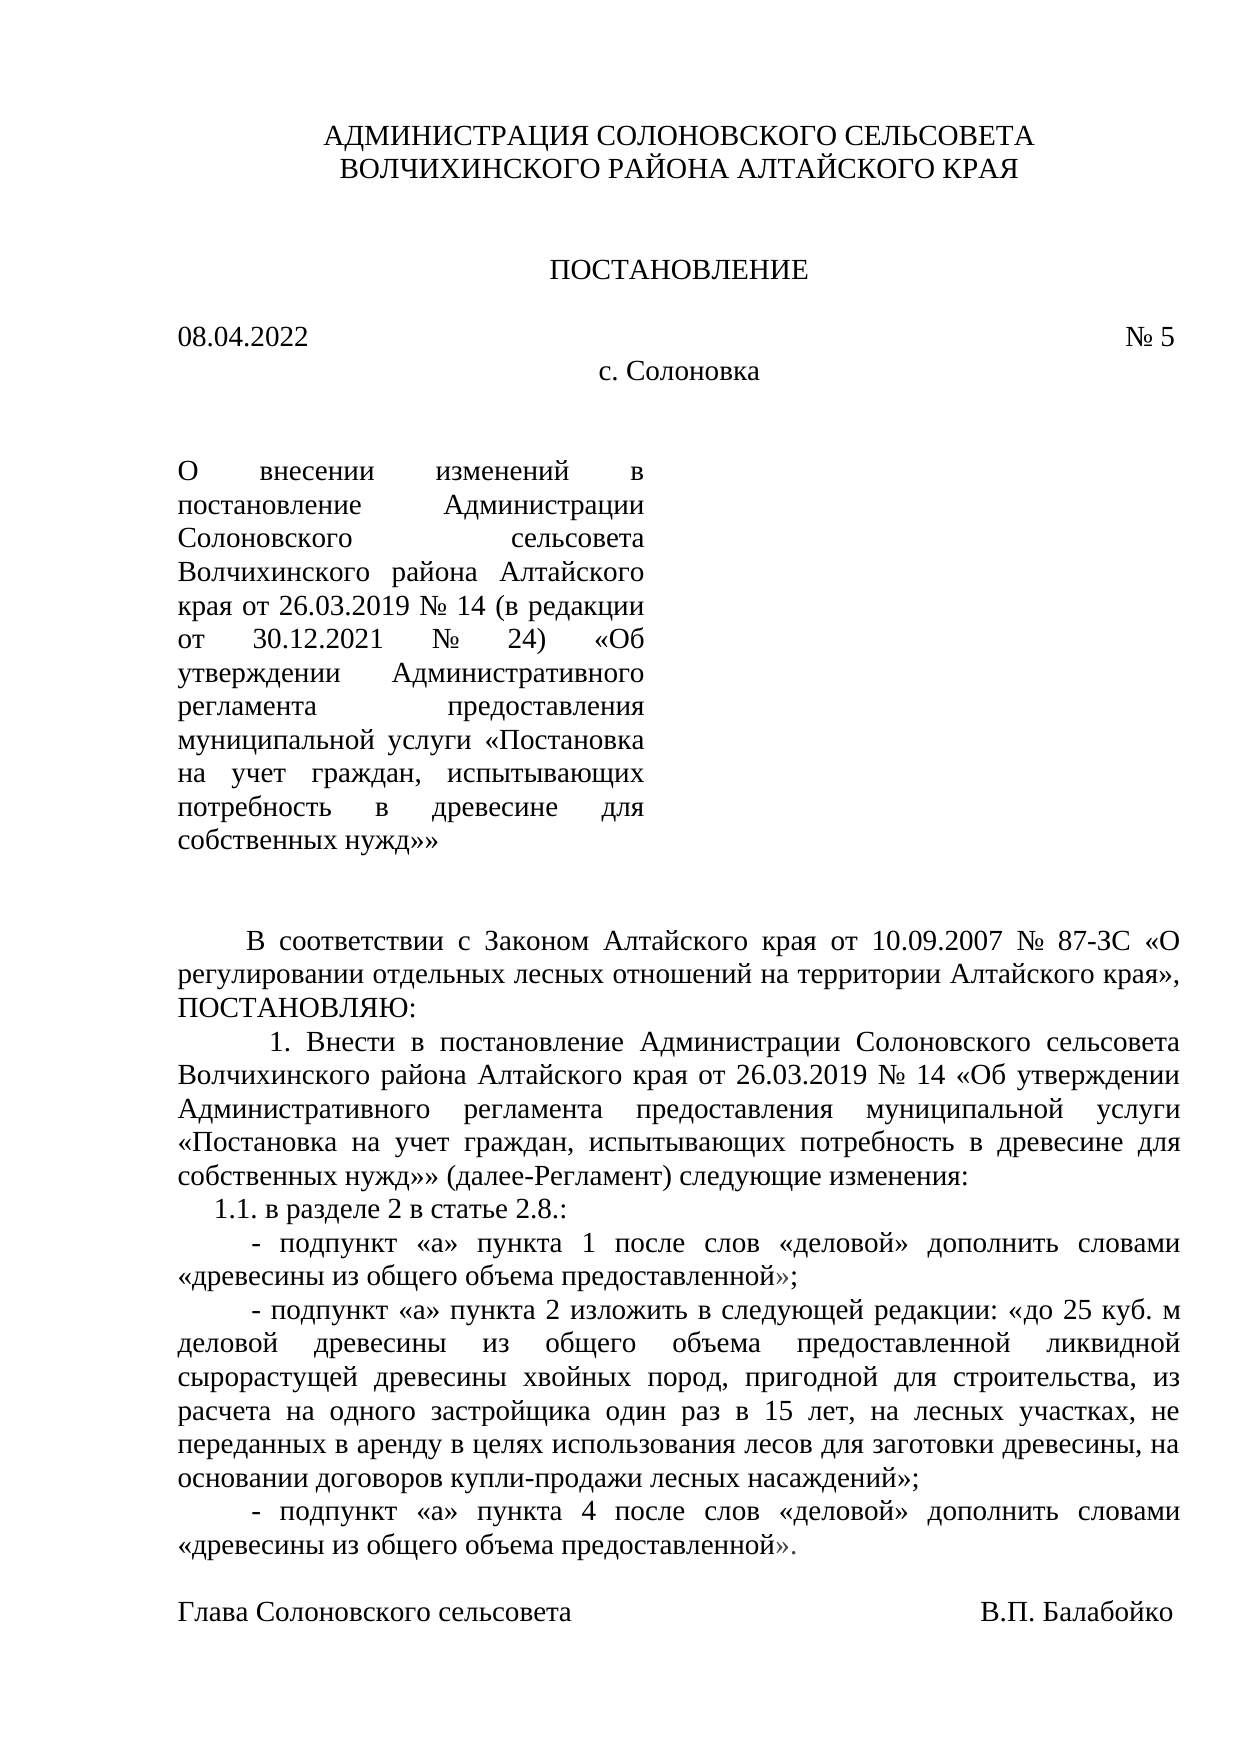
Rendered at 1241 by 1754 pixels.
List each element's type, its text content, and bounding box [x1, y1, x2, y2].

text ВОЛЧИХИНСКОГО РАЙОНА АЛТАЙСКОГО КРАЯ [177, 152, 1181, 185]
text 1.1. в разделе 2 в статье 2.8.: [177, 1191, 1181, 1225]
text с. Солоновка [177, 353, 1181, 386]
text О внесении изменений в постановление Администрации Солоновского сельсовета Волчихинского района Алтайского края от 26.03.2019 № 14 (в редакции от 30.12.2021 № 24) «Об утверждении Административного регламента предоставления муниципальной услуги «Постановка на учет граждан, испытывающих потребность в древесине для собственных нужд»» [177, 453, 644, 856]
text АДМИНИСТРАЦИЯ СОЛОНОВСКОГО СЕЛЬСОВЕТА [177, 118, 1181, 152]
text ПОСТАНОВЛЕНИЕ [177, 252, 1181, 286]
text В соответствии с Законом Алтайского края от 10.09.2007 № 87-ЗС «О регулировании отдельных лесных отношений на территории Алтайского края», ПОСТАНОВЛЯЮ: [177, 923, 1181, 1024]
list Глава Солоновского сельсовета В.П. Балабойко [177, 1594, 1181, 1627]
text 1. Внести в постановление Администрации Солоновского сельсовета Волчихинского района Алтайского края от 26.03.2019 № 14 «Об утверждении Административного регламента предоставления муниципальной услуги «Постановка на учет граждан, испытывающих потребность в древесине для собственных нужд»» (далее-Регламент) следующие изменения: [177, 1024, 1181, 1191]
list - подпункт «а» пункта 4 после слов «деловой» дополнить словами «древесины из общего объема предоставленной». [177, 1493, 1181, 1560]
text - подпункт «а» пункта 1 после слов «деловой» дополнить словами «древесины из общего объема предоставленной»; [177, 1225, 1181, 1292]
list - подпункт «а» пункта 2 изложить в следующей редакции: «до 25 куб. м деловой древесины из общего объема предоставленной ликвидной сырорастущей древесины хвойных пород, пригодной для строительства, из расчета на одного застройщика один раз в 15 лет, на лесных участках, не переданных в аренду в целях использования лесов для заготовки древесины, на основании договоров купли-продажи лесных насаждений»; [177, 1292, 1024, 1326]
text 08.04.2022 № 5 [177, 319, 1181, 353]
